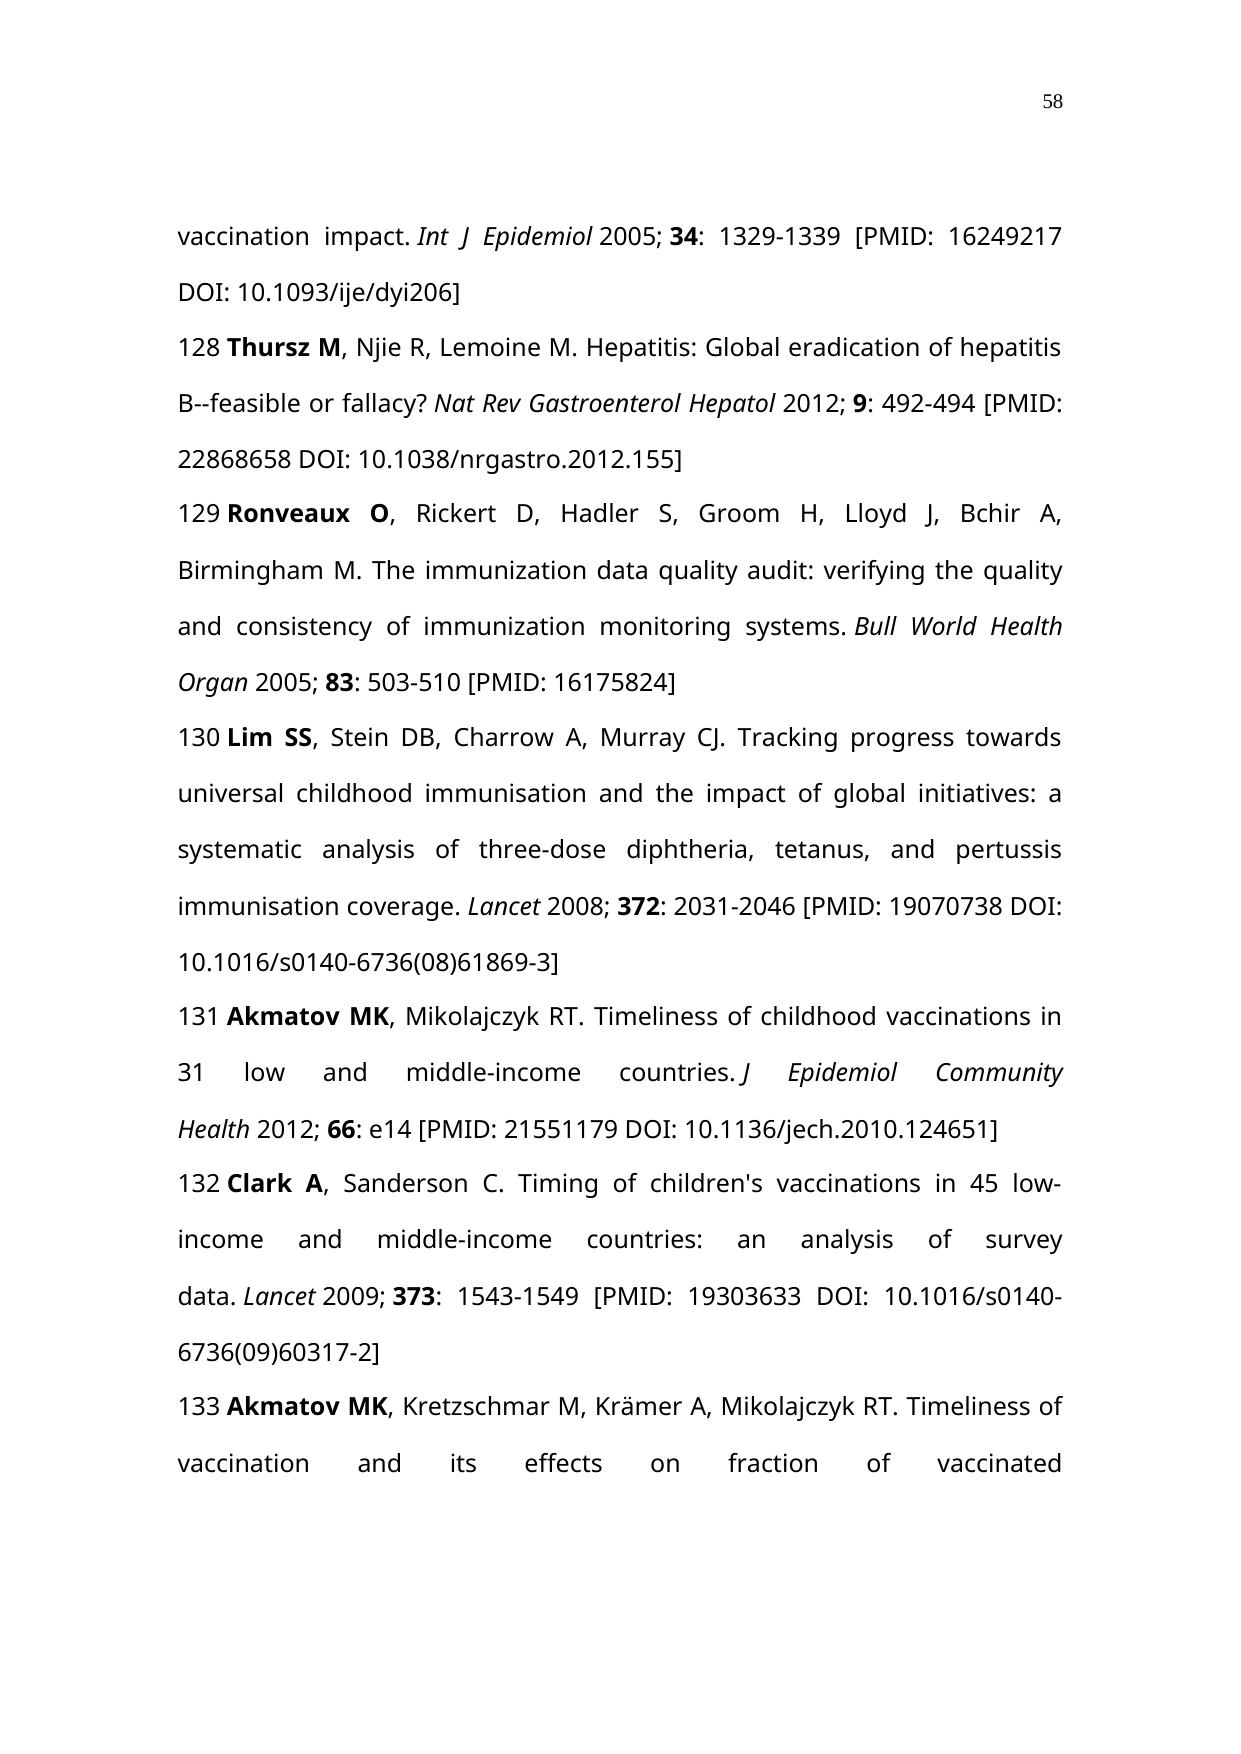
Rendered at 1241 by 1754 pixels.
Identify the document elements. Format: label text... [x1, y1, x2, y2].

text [177, 1387, 1063, 1481]
text 129 Ronveaux O, Rickert D, Hadler S, Groom H, Lloyd J, Bchir A, Birmingham M. The immunization data quality audit: verifying the quality and consistency of immunization monitoring systems. Bull World Health Organ 2005; 83: 503-510 [PMID: 16175824] [177, 494, 1063, 701]
text 131 Akmatov MK, Mikolajczyk RT. Timeliness of childhood vaccinations in 31 low and middle-income countries. J Epidemiol Community Health 2012; 66: e14 [PMID: 21551179 DOI: 10.1136/jech.2010.124651] [177, 997, 1063, 1147]
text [177, 217, 1063, 311]
text 128 Thursz M, Njie R, Lemoine M. Hepatitis: Global eradication of hepatitis B--feasible or fallacy? Nat Rev Gastroenterol Hepatol 2012; 9: 492-494 [PMID: 22868658 DOI: 10.1038/nrgastro.2012.155] [177, 327, 1063, 477]
text 132 Clark A, Sanderson C. Timing of children's vaccinations in 45 low-income and middle-income countries: an analysis of survey data. Lancet 2009; 373: 1543-1549 [PMID: 19303633 DOI: 10.1016/s0140-6736(09)60317-2] [177, 1164, 1063, 1370]
text 130 Lim SS, Stein DB, Charrow A, Murray CJ. Tracking progress towards universal childhood immunisation and the impact of global initiatives: a systematic analysis of three-dose diphtheria, tetanus, and pertussis immunisation coverage. Lancet 2008; 372: 2031-2046 [PMID: 19070738 DOI: 10.1016/s0140-6736(08)61869-3] [177, 718, 1063, 980]
